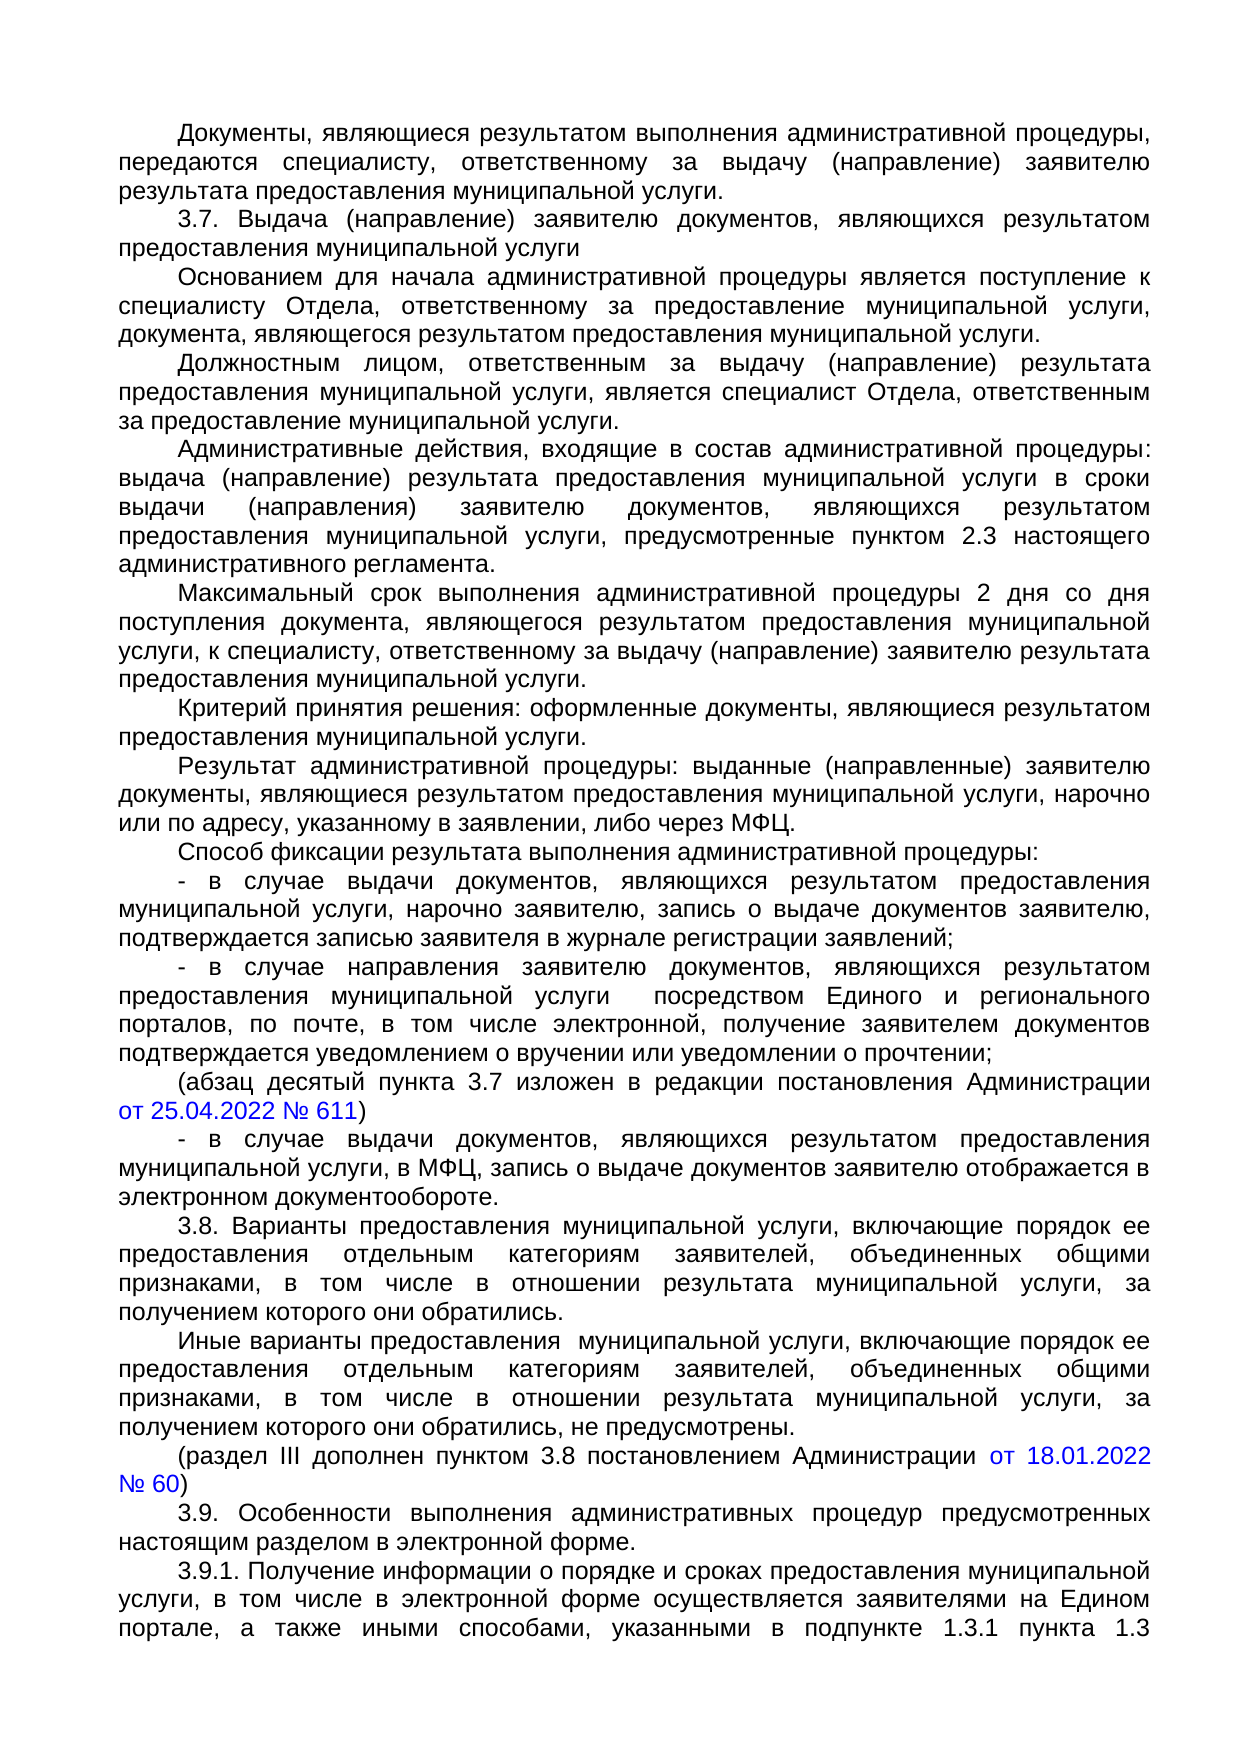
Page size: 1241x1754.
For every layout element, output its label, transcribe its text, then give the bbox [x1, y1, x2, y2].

text Результат административной процедуры: выданные (направленные) заявителю документы, являющиеся результатом предоставления муниципальной услуги, нарочно или по адресу, указанному в заявлении, либо через МФЦ. [118, 751, 1152, 837]
text Должностным лицом, ответственным за выдачу (направление) результата предоставления муниципальной услуги, является специалист Отдела, ответственным за предоставление муниципальной услуги. [118, 348, 1152, 434]
text 3.7. Выдача (направление) заявителю документов, являющихся результатом предоставления муниципальной услуги [118, 204, 1152, 262]
title 3.9. Особенности выполнения административных процедур предусмотренных настоящим разделом в электронной форме. [118, 1498, 1152, 1556]
title (раздел III дополнен пунктом 3.8 постановлением Администрации от 18.01.2022 № 60) [118, 1441, 1152, 1498]
text Способ фиксации результата выполнения административной процедуры: [118, 837, 1152, 866]
title - в случае направления заявителю документов, являющихся результатом предоставления муниципальной услуги посредством Единого и регионального порталов, по почте, в том числе электронной, получение заявителем документов подтверждается уведомлением о вручении или уведомлении о прочтении; [118, 952, 1152, 1067]
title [118, 1556, 1152, 1642]
text Критерий принятия решения: оформленные документы, являющиеся результатом предоставления муниципальной услуги. [118, 693, 1152, 751]
text Максимальный срок выполнения административной процедуры 2 дня со дня поступления документа, являющегося результатом предоставления муниципальной услуги, к специалисту, ответственному за выдачу (направление) заявителю результата предоставления муниципальной услуги. [118, 578, 1152, 693]
text - в случае выдачи документов, являющихся результатом предоставления муниципальной услуги, в МФЦ, запись о выдаче документов заявителю отображается в электронном документообороте. [118, 1124, 1152, 1211]
text Административные действия, входящие в состав административной процедуры: выдача (направление) результата предоставления муниципальной услуги в сроки выдачи (направления) заявителю документов, являющихся результатом предоставления муниципальной услуги, предусмотренные пунктом 2.3 настоящего административного регламента. [118, 434, 1152, 578]
text 3.8. Варианты предоставления муниципальной услуги, включающие порядок ее предоставления отдельным категориям заявителей, объединенных общими признаками, в том числе в отношении результата муниципальной услуги, за получением которого они обратились. [118, 1211, 1152, 1326]
title Иные варианты предоставления муниципальной услуги, включающие порядок ее предоставления отдельным категориям заявителей, объединенных общими признаками, в том числе в отношении результата муниципальной услуги, за получением которого они обратились, не предусмотрены. [118, 1326, 1152, 1441]
text - в случае выдачи документов, являющихся результатом предоставления муниципальной услуги, нарочно заявителю, запись о выдаче документов заявителю, подтверждается записью заявителя в журнале регистрации заявлений; [118, 866, 1152, 952]
title (абзац десятый пункта 3.7 изложен в редакции постановления Администрации от 25.04.2022 № 611) [118, 1067, 1152, 1124]
text Документы, являющиеся результатом выполнения административной процедуры, передаются специалисту, ответственному за выдачу (направление) заявителю результата предоставления муниципальной услуги. [118, 118, 1152, 204]
text Основанием для начала административной процедуры является поступление к специалисту Отдела, ответственному за предоставление муниципальной услуги, документа, являющегося результатом предоставления муниципальной услуги. [118, 262, 1152, 348]
